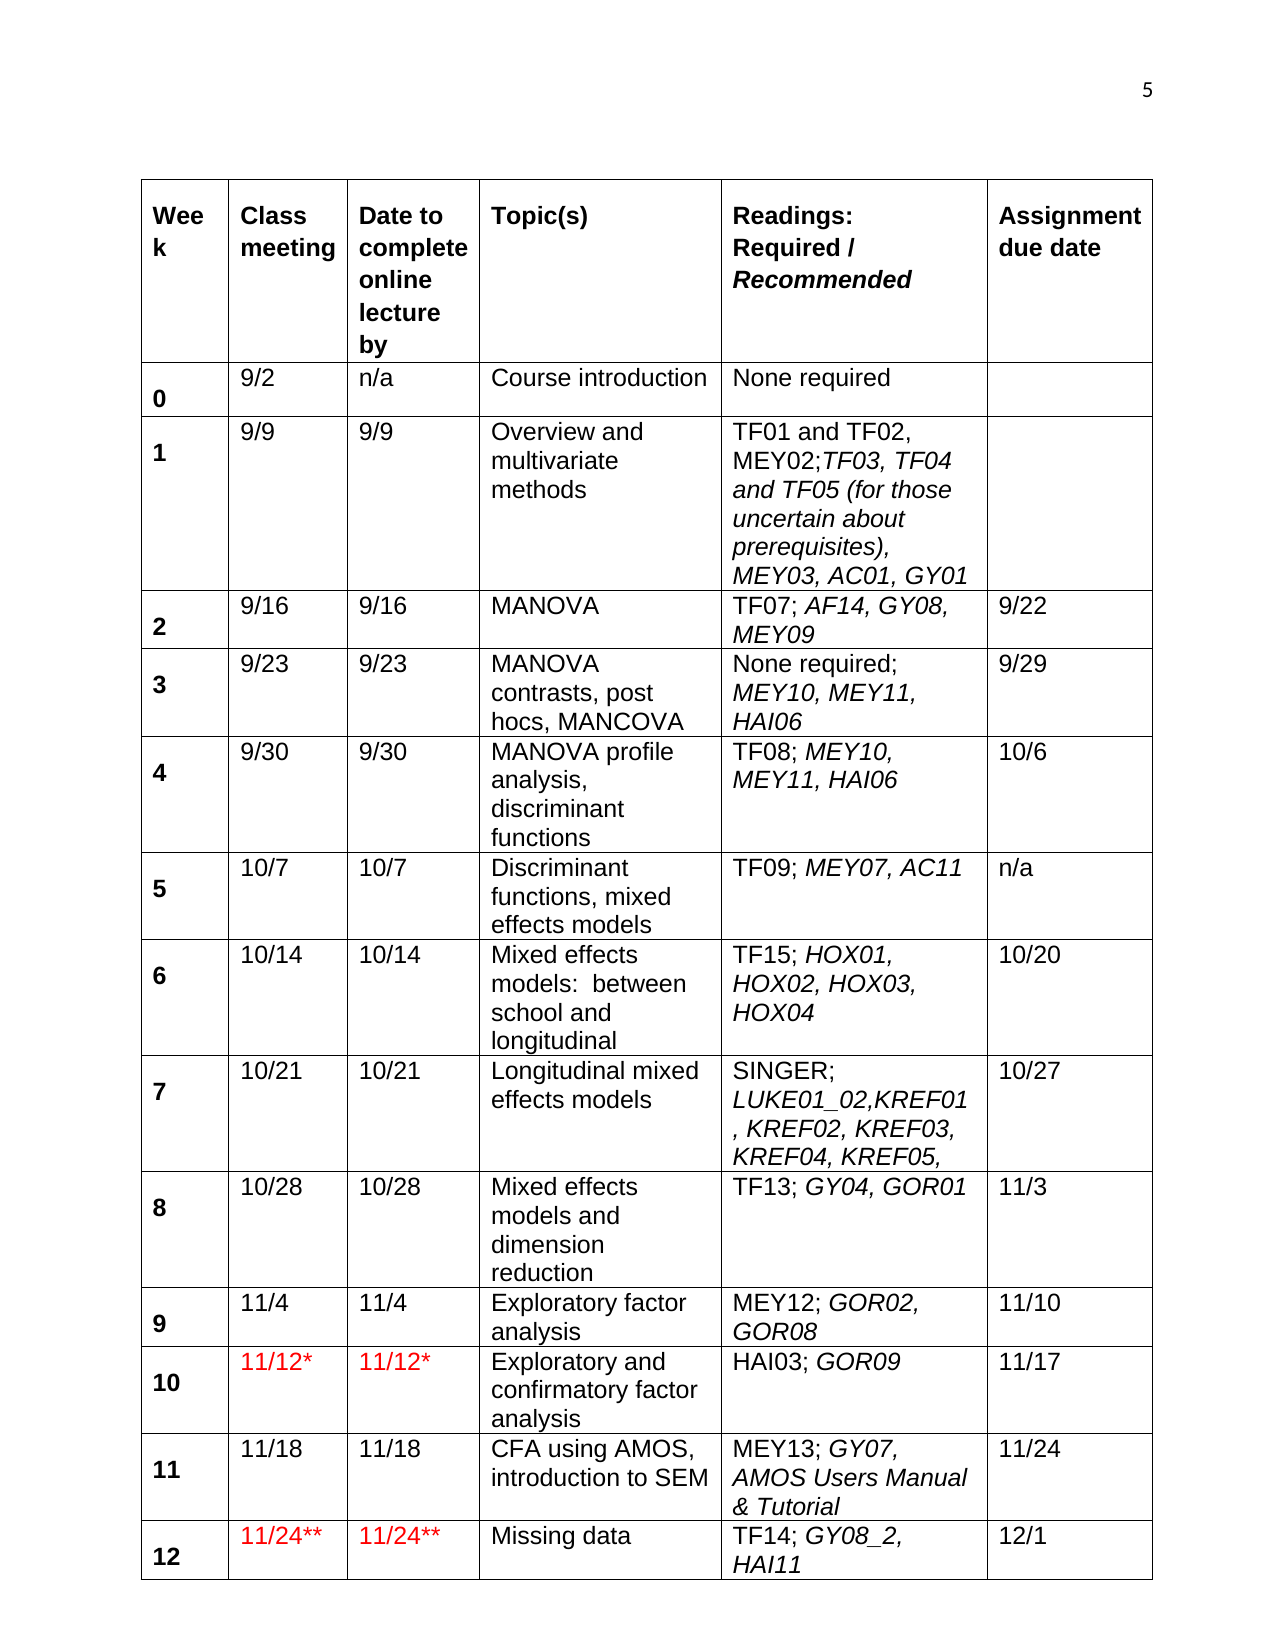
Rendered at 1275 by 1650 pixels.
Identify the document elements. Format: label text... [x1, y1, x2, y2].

table_cell 10/14 [348, 940, 479, 1055]
table_cell [988, 363, 1152, 416]
table_cell MANOVA profile analysis, discriminant functions [480, 737, 721, 852]
table_header Week [142, 180, 228, 362]
table_cell 9 [142, 1288, 228, 1346]
table_cell 10/21 [348, 1056, 479, 1171]
table_cell 12/1 [988, 1521, 1152, 1579]
table_cell Course introduction [480, 363, 721, 416]
table_header Class meeting [229, 180, 347, 362]
table_cell None required [722, 363, 987, 416]
table_cell 8 [142, 1172, 228, 1287]
table_cell 11 [142, 1434, 228, 1520]
table_cell TF07; AF14, GY08, MEY09 [722, 591, 987, 648]
table_cell 9/23 [229, 649, 347, 736]
table_cell TF08; MEY10, MEY11, HAI06 [722, 737, 987, 852]
table_cell 9/16 [229, 591, 347, 648]
table_cell TF13; GY04, GOR01 [722, 1172, 987, 1287]
table_cell 11/3 [988, 1172, 1152, 1287]
table_cell Exploratory and confirmatory factor analysis [480, 1347, 721, 1433]
table_cell None required; MEY10, MEY11, HAI06 [722, 649, 987, 736]
table_cell MEY13; GY07, AMOS Users Manual & Tutorial [722, 1434, 987, 1520]
table_cell 10/7 [229, 853, 347, 939]
table_cell 0 [142, 363, 228, 416]
table_cell 11/4 [348, 1288, 479, 1346]
table_cell 11/24 [988, 1434, 1152, 1520]
table_cell 12 [142, 1521, 228, 1579]
table_cell 9/16 [348, 591, 479, 648]
table_cell Missing data [480, 1521, 721, 1579]
table_cell 9/29 [988, 649, 1152, 736]
table_cell 10/7 [348, 853, 479, 939]
table_cell 5 [142, 853, 228, 939]
table_cell Exploratory factor analysis [480, 1288, 721, 1346]
table_cell 1 [142, 417, 228, 590]
table_cell 10/21 [229, 1056, 347, 1171]
table_cell CFA using AMOS, introduction to SEM [480, 1434, 721, 1520]
table_cell 11/18 [229, 1434, 347, 1520]
table_cell 9/30 [229, 737, 347, 852]
table_cell 4 [142, 737, 228, 852]
table_cell n/a [988, 853, 1152, 939]
table_cell 11/10 [988, 1288, 1152, 1346]
table_cell 11/24** [348, 1521, 479, 1579]
table_cell Overview and multivariate methods [480, 417, 721, 590]
table_cell 11/12* [229, 1347, 347, 1433]
table_cell TF14; GY08_2, HAI11 [722, 1521, 987, 1579]
table_cell HAI03; GOR09 [722, 1347, 987, 1433]
table_cell 10/27 [988, 1056, 1152, 1171]
table_cell 9/9 [348, 417, 479, 590]
table_cell 9/9 [229, 417, 347, 590]
table_header Topic(s) [480, 180, 721, 362]
table_header Readings: Required / Recommended [722, 180, 987, 362]
table_cell Longitudinal mixed effects models [480, 1056, 721, 1171]
table_cell SINGER; LUKE01_02,KREF01, KREF02, KREF03, KREF04, KREF05, [722, 1056, 987, 1171]
table_cell MANOVA contrasts, post hocs, MANCOVA [480, 649, 721, 736]
table_cell 10/20 [988, 940, 1152, 1055]
table_cell 9/2 [229, 363, 347, 416]
table_cell 2 [142, 591, 228, 648]
table_cell 9/22 [988, 591, 1152, 648]
table_cell 11/12* [348, 1347, 479, 1433]
table_header Date to complete online lecture by [348, 180, 479, 362]
table_cell Mixed effects models: between school and longitudinal [480, 940, 721, 1055]
table_cell TF09; MEY07, AC11 [722, 853, 987, 939]
table_cell 11/24** [229, 1521, 347, 1579]
table_cell 11/17 [988, 1347, 1152, 1433]
table_cell Mixed effects models and dimension reduction [480, 1172, 721, 1287]
table_cell 11/4 [229, 1288, 347, 1346]
table_cell 11/18 [348, 1434, 479, 1520]
table_cell 10/28 [229, 1172, 347, 1287]
table_cell n/a [348, 363, 479, 416]
table_cell TF15; HOX01, HOX02, HOX03, HOX04 [722, 940, 987, 1055]
table_cell [988, 417, 1152, 590]
table_cell 10 [142, 1347, 228, 1433]
table_cell MEY12; GOR02, GOR08 [722, 1288, 987, 1346]
table_header Assignment due date [988, 180, 1152, 362]
table_cell Discriminant functions, mixed effects models [480, 853, 721, 939]
table_cell 10/6 [988, 737, 1152, 852]
table_cell 7 [142, 1056, 228, 1171]
table_cell TF01 and TF02, MEY02;TF03, TF04 and TF05 (for those uncertain about prerequisites), MEY03, AC01, GY01 [722, 417, 987, 590]
table_cell MANOVA [480, 591, 721, 648]
table_cell 10/14 [229, 940, 347, 1055]
table_cell 3 [142, 649, 228, 736]
table_cell 6 [142, 940, 228, 1055]
table_cell 9/30 [348, 737, 479, 852]
table_cell 10/28 [348, 1172, 479, 1287]
table_cell 9/23 [348, 649, 479, 736]
